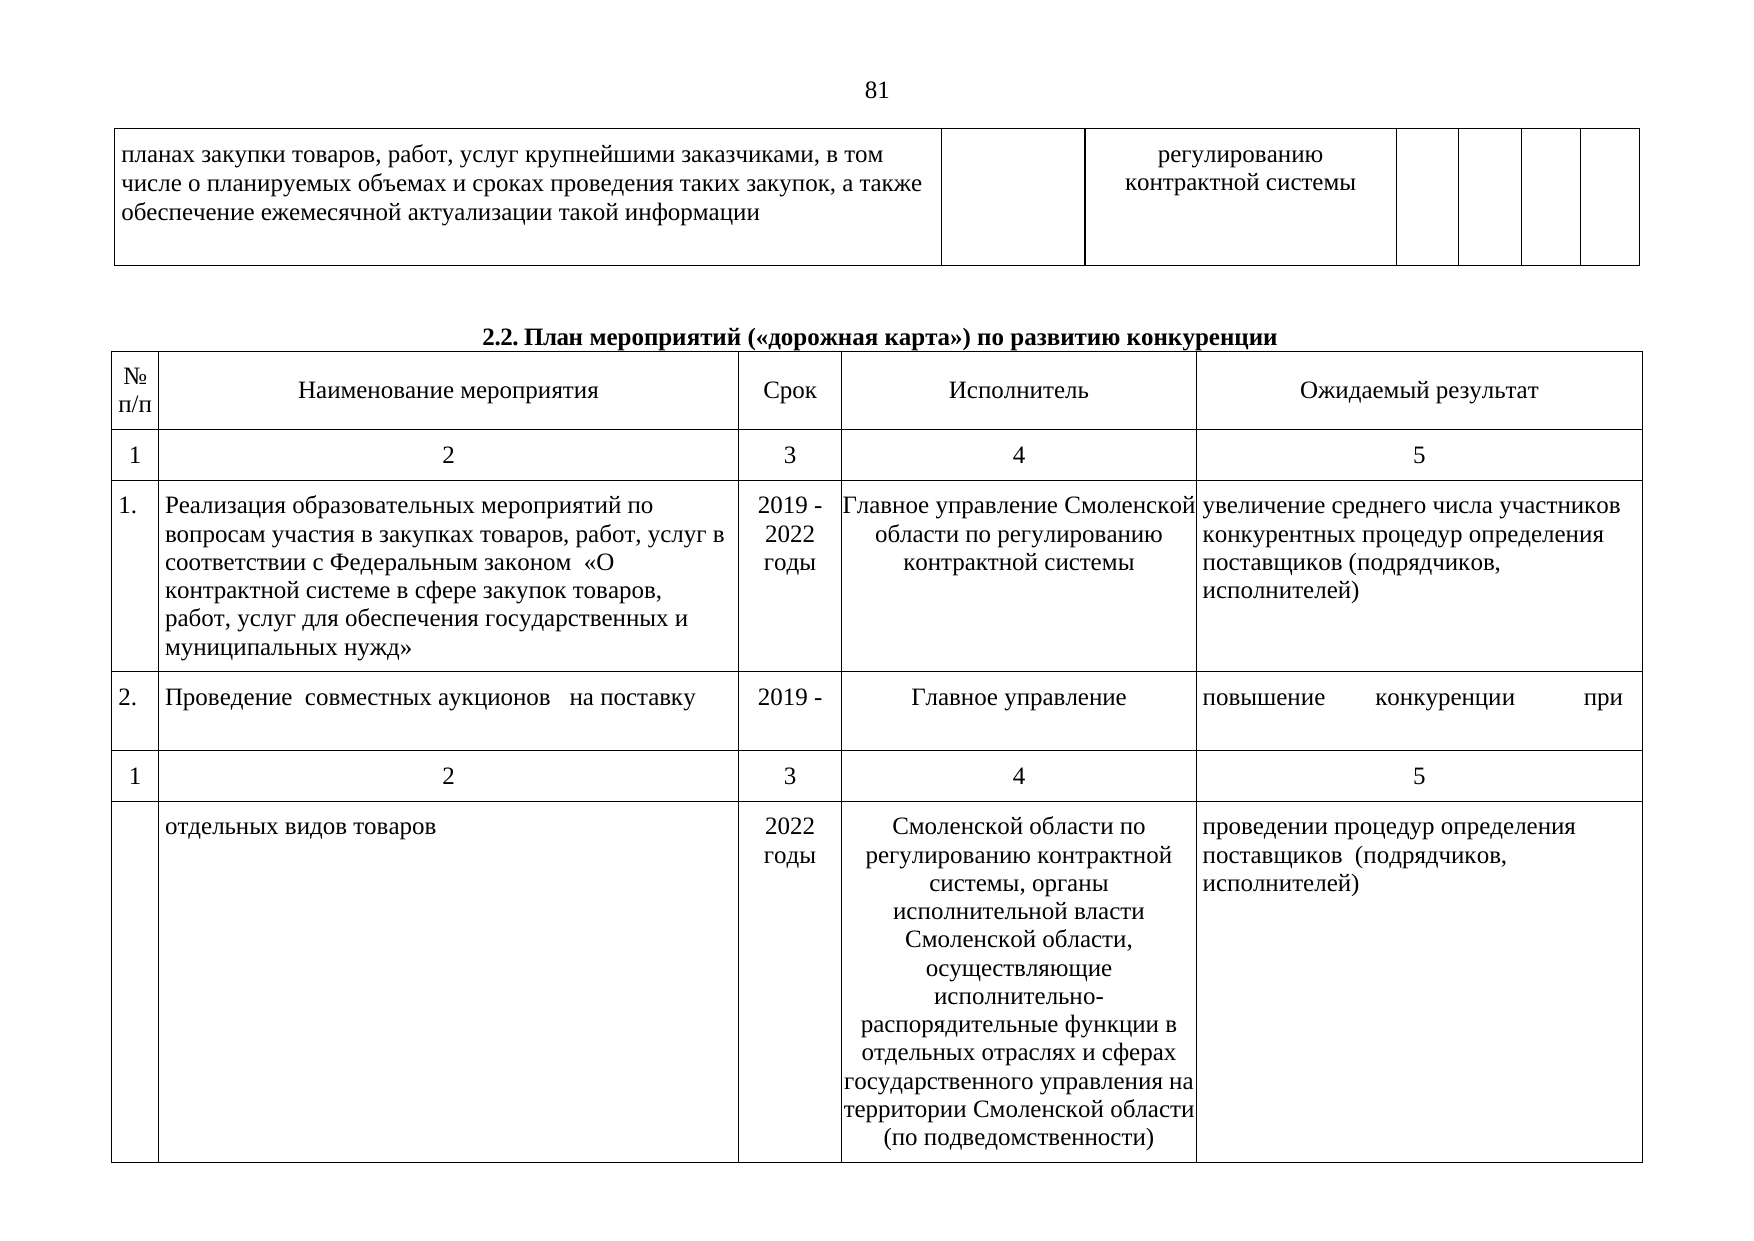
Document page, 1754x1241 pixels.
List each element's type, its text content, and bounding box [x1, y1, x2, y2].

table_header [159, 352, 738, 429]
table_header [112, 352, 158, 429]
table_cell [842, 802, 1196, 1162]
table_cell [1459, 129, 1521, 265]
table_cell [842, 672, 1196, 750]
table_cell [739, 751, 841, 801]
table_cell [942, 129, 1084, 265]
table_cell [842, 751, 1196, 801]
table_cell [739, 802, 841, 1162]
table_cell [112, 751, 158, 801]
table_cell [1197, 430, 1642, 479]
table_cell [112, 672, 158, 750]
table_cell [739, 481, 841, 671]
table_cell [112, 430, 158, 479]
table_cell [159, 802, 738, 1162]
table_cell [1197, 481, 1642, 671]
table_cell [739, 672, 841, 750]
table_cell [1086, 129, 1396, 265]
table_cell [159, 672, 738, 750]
text 2.2. План мероприятий («дорожная карта») по развитию конкуренции [118, 322, 1636, 351]
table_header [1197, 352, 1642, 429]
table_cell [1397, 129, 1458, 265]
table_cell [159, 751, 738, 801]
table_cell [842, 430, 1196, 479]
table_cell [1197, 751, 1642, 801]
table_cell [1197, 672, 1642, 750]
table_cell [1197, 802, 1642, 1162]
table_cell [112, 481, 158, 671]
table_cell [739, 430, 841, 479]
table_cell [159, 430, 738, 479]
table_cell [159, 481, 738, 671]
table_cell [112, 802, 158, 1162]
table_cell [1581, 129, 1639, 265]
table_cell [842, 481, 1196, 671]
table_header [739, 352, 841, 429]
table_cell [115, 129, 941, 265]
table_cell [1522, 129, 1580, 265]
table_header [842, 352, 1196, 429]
